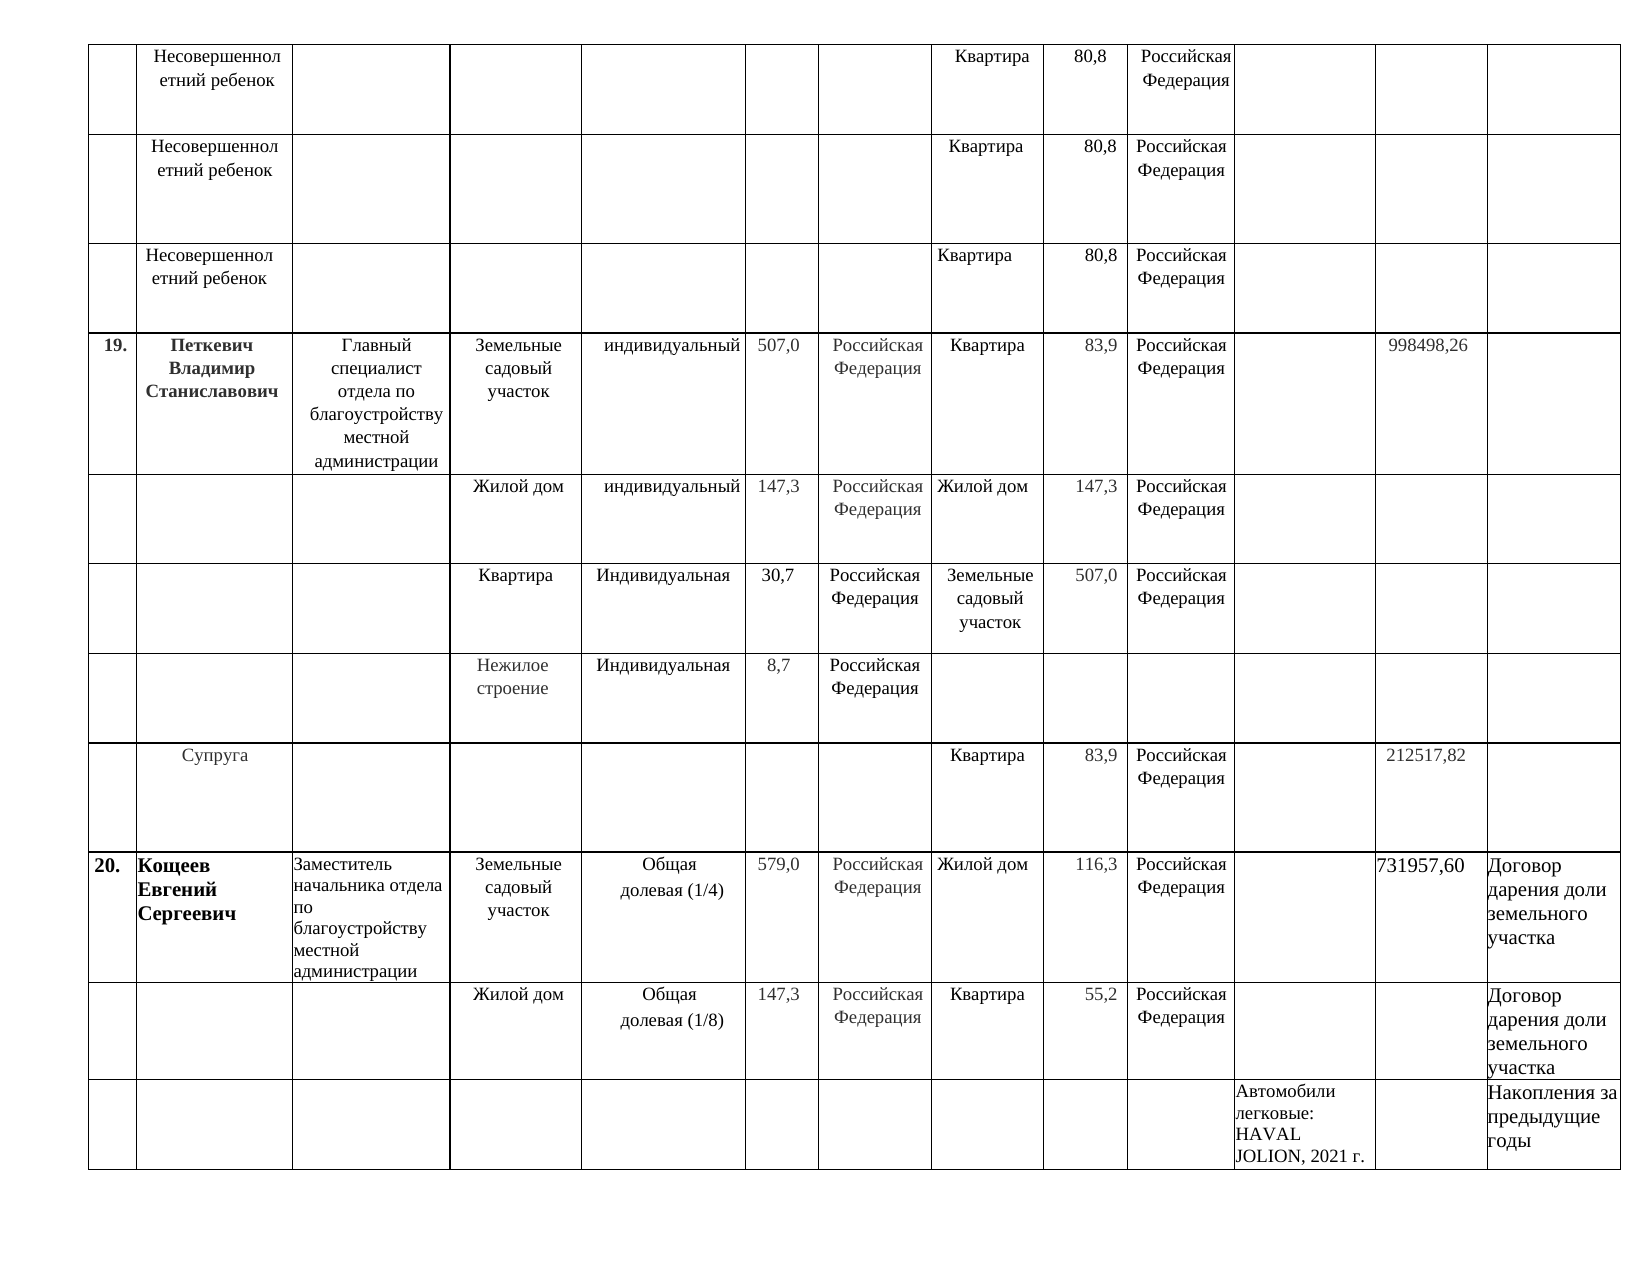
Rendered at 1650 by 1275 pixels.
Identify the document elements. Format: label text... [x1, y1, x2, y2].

table_cell [451, 744, 581, 851]
table_cell [819, 744, 931, 851]
table_cell [746, 744, 818, 851]
table_cell Квартира [932, 244, 1043, 332]
table_cell Земельные садовый участок [932, 564, 1043, 653]
table_cell Несовершеннол етний ребенок [137, 45, 292, 134]
table_cell Жилой дом [932, 475, 1043, 563]
table_cell [1376, 45, 1487, 134]
table_cell 80,8 [1044, 45, 1127, 134]
table_cell Российская Федерация [1128, 983, 1234, 1079]
table_cell [137, 983, 292, 1079]
table_cell 212517,82 [1376, 744, 1487, 851]
table_cell 507,0 [1044, 564, 1127, 653]
table_cell Индивидуальная [582, 564, 745, 653]
table_cell [746, 1080, 818, 1169]
table_cell 20. [89, 853, 136, 982]
table_cell [89, 1080, 136, 1169]
table_cell [89, 983, 136, 1079]
table_cell Российская Федерация [819, 654, 931, 742]
table_cell [1376, 1080, 1487, 1169]
table_cell Квартира [932, 135, 1043, 243]
table_cell 731957,60 [1376, 853, 1487, 982]
table_cell [1376, 654, 1487, 742]
table_cell Главный специалист отдела по благоустройству местной администрации [293, 334, 449, 474]
table_cell [1128, 654, 1234, 742]
table_cell Российская Федерация [1128, 475, 1234, 563]
table_cell [1488, 45, 1620, 134]
table_cell [1235, 45, 1375, 134]
table_cell 83,9 [1044, 744, 1127, 851]
table_cell [932, 1080, 1043, 1169]
table_cell Кощеев Евгений Сергеевич [137, 853, 292, 982]
table_cell Накопления за предыдущие годы [1488, 1080, 1620, 1169]
table_cell Российская Федерация [1128, 744, 1234, 851]
table_cell [1376, 244, 1487, 332]
table_cell Российская Федерация [819, 853, 931, 982]
table_cell [582, 744, 745, 851]
table_cell Российская Федерация [1128, 244, 1234, 332]
table_cell [293, 744, 449, 851]
table_cell [1044, 654, 1127, 742]
table_cell [819, 244, 931, 332]
table_cell Договор дарения доли земельного участка [1488, 853, 1620, 982]
table_cell Российская Федерация [819, 475, 931, 563]
table_cell [1128, 1080, 1234, 1169]
table_cell [1376, 564, 1487, 653]
table_cell [1235, 135, 1375, 243]
table_cell [1235, 654, 1375, 742]
table_cell [746, 45, 818, 134]
table_cell [293, 135, 449, 243]
table_cell Российская Федерация [1128, 564, 1234, 653]
table_cell [582, 135, 745, 243]
table_cell Договор дарения доли земельного участка [1488, 983, 1620, 1079]
table_cell [582, 45, 745, 134]
table_cell [582, 244, 745, 332]
table_cell Квартира [932, 45, 1043, 134]
table_cell Земельные садовый участок [451, 853, 581, 982]
table_cell [1235, 564, 1375, 653]
table_cell 507,0 [746, 334, 818, 474]
table_cell [1376, 983, 1487, 1079]
table_cell [1488, 475, 1620, 563]
table_cell [1376, 475, 1487, 563]
table_cell [89, 564, 136, 653]
table_cell [293, 654, 449, 742]
table_cell индивидуальный [582, 475, 745, 563]
table_cell [451, 1080, 581, 1169]
table_cell [1235, 853, 1375, 982]
table_cell [1488, 334, 1620, 474]
table_cell 147,3 [746, 983, 818, 1079]
table_cell [746, 244, 818, 332]
table_cell [89, 45, 136, 134]
table_cell [451, 45, 581, 134]
table_cell [89, 744, 136, 851]
table_cell Жилой дом [451, 983, 581, 1079]
table_cell 80,8 [1044, 244, 1127, 332]
table_cell Российская Федерация [1128, 135, 1234, 243]
table_cell 8,7 [746, 654, 818, 742]
table_cell Несовершеннол етний ребенок [137, 244, 292, 332]
table_cell [293, 564, 449, 653]
table_cell Российская Федерация [819, 564, 931, 653]
table_cell Российская Федерация [1128, 334, 1234, 474]
table_cell Квартира [451, 564, 581, 653]
table_cell Российская Федерация [1128, 853, 1234, 982]
table_cell 30,7 [746, 564, 818, 653]
table_cell [1235, 334, 1375, 474]
table_cell [293, 983, 449, 1079]
table_cell [932, 654, 1043, 742]
table_cell [89, 135, 136, 243]
table_cell [89, 244, 136, 332]
table_cell [582, 1080, 745, 1169]
table_cell индивидуальный [582, 334, 745, 474]
table_cell Супруга [137, 744, 292, 851]
table_cell [1488, 564, 1620, 653]
table_cell 998498,26 [1376, 334, 1487, 474]
table_cell 83,9 [1044, 334, 1127, 474]
table_cell [293, 244, 449, 332]
table_cell Общая долевая (1/4) [582, 853, 745, 982]
table_cell [293, 1080, 449, 1169]
table_cell [1488, 135, 1620, 243]
table_cell Российская Федерация [1128, 45, 1234, 134]
table_cell 80,8 [1044, 135, 1127, 243]
table_cell [89, 654, 136, 742]
table_cell 116,3 [1044, 853, 1127, 982]
table_cell 579,0 [746, 853, 818, 982]
table_cell [1235, 983, 1375, 1079]
table_cell Жилой дом [451, 475, 581, 563]
table_cell [1235, 744, 1375, 851]
table_cell Российская Федерация [819, 334, 931, 474]
table_cell Земельные садовый участок [451, 334, 581, 474]
table_cell Автомобили легковые: HAVAL JOLION, 2021 г. [1235, 1080, 1375, 1169]
table_cell Общая долевая (1/8) [582, 983, 745, 1079]
table_cell Квартира [932, 334, 1043, 474]
table_cell 147,3 [1044, 475, 1127, 563]
table_cell [137, 1080, 292, 1169]
table_cell [1376, 135, 1487, 243]
table_cell 147,3 [746, 475, 818, 563]
table_cell [1488, 744, 1620, 851]
table_cell Квартира [932, 983, 1043, 1079]
table_cell 19. [89, 334, 136, 474]
table_cell [1488, 244, 1620, 332]
table_cell [1235, 475, 1375, 563]
table_cell Заместитель начальника отдела по благоустройству местной администрации [293, 853, 449, 982]
table_cell [1044, 1080, 1127, 1169]
table_cell [1488, 654, 1620, 742]
table_cell [451, 135, 581, 243]
table_cell Квартира [932, 744, 1043, 851]
table_cell [137, 654, 292, 742]
table_cell [293, 475, 449, 563]
table_cell Несовершеннол етний ребенок [137, 135, 292, 243]
table_cell Российская Федерация [819, 983, 931, 1079]
table_cell Нежилое строение [451, 654, 581, 742]
table_cell [293, 45, 449, 134]
table_cell [819, 1080, 931, 1169]
table_cell [451, 244, 581, 332]
table_cell [746, 135, 818, 243]
table_cell [137, 564, 292, 653]
table_cell [819, 45, 931, 134]
table_cell 55,2 [1044, 983, 1127, 1079]
table_cell [819, 135, 931, 243]
table_cell Индивидуальная [582, 654, 745, 742]
table_cell Петкевич Владимир Станиславович [137, 334, 292, 474]
table_cell [137, 475, 292, 563]
table_cell [89, 475, 136, 563]
table_cell [1235, 244, 1375, 332]
table_cell Жилой дом [932, 853, 1043, 982]
